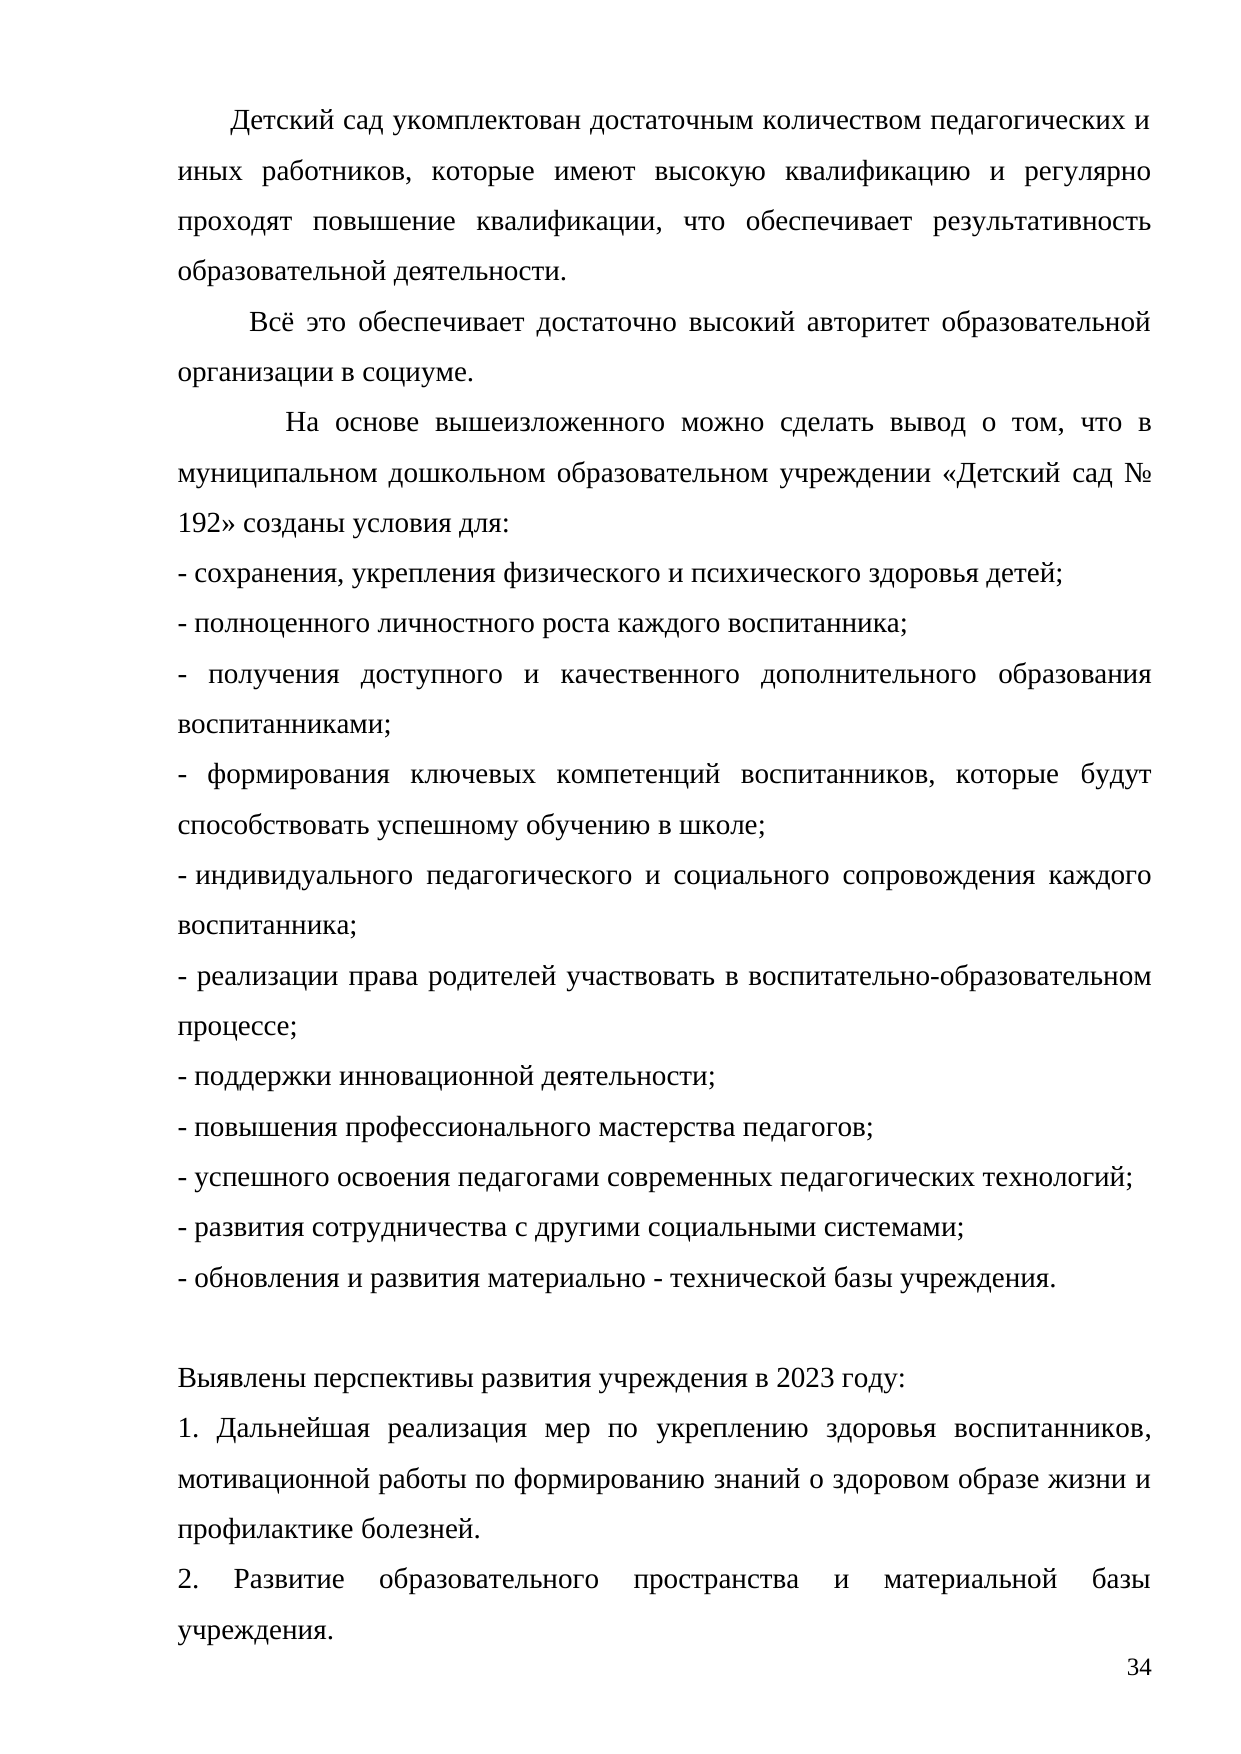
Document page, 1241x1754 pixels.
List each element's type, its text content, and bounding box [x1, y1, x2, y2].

list Выявлены перспективы развития учреждения в 2023 году: [177, 1360, 1152, 1394]
list - реализации права родителей участвовать в воспитательно-образовательном процессе; [177, 958, 1152, 1042]
list 1. Дальнейшая реализация мер по укреплению здоровья воспитанников, мотивационной работы по формированию знаний о здоровом образе жизни и профилактике болезней. [177, 1411, 1152, 1545]
list - сохранения, укрепления физического и психического здоровья детей; [177, 555, 1152, 589]
list - полноценного личностного роста каждого воспитанника; [177, 606, 1152, 639]
list - обновления и развития материально - технической базы учреждения. [177, 1260, 1152, 1293]
text - индивидуального педагогического и социального сопровождения каждого воспитанника; [177, 857, 1152, 941]
text На основе вышеизложенного можно сделать вывод о том, что в муниципальном дошкольном образовательном учреждении «Детский сад № 192» созданы условия для: [177, 404, 1152, 538]
list - повышения профессионального мастерства педагогов; [177, 1109, 1152, 1142]
list - поддержки инновационной деятельности; [177, 1058, 1152, 1092]
list - успешного освоения педагогами современных педагогических технологий; [177, 1159, 1152, 1193]
text - получения доступного и качественного дополнительного образования воспитанниками; [177, 656, 1152, 740]
text Детский сад укомплектован достаточным количеством педагогических и иных работников, которые имеют высокую квалификацию и регулярно проходят повышение квалификации, что обеспечивает результативность образовательной деятельности. [177, 102, 1152, 287]
text 2. Развитие образовательного пространства и материальной базы учреждения. [177, 1562, 1152, 1645]
list - развития сотрудничества с другими социальными системами; [177, 1209, 1152, 1243]
text Всё это обеспечивает достаточно высокий авторитет образовательной организации в социуме. [177, 304, 1152, 388]
text - формирования ключевых компетенций воспитанников, которые будут способствовать успешному обучению в школе; [177, 757, 1152, 840]
